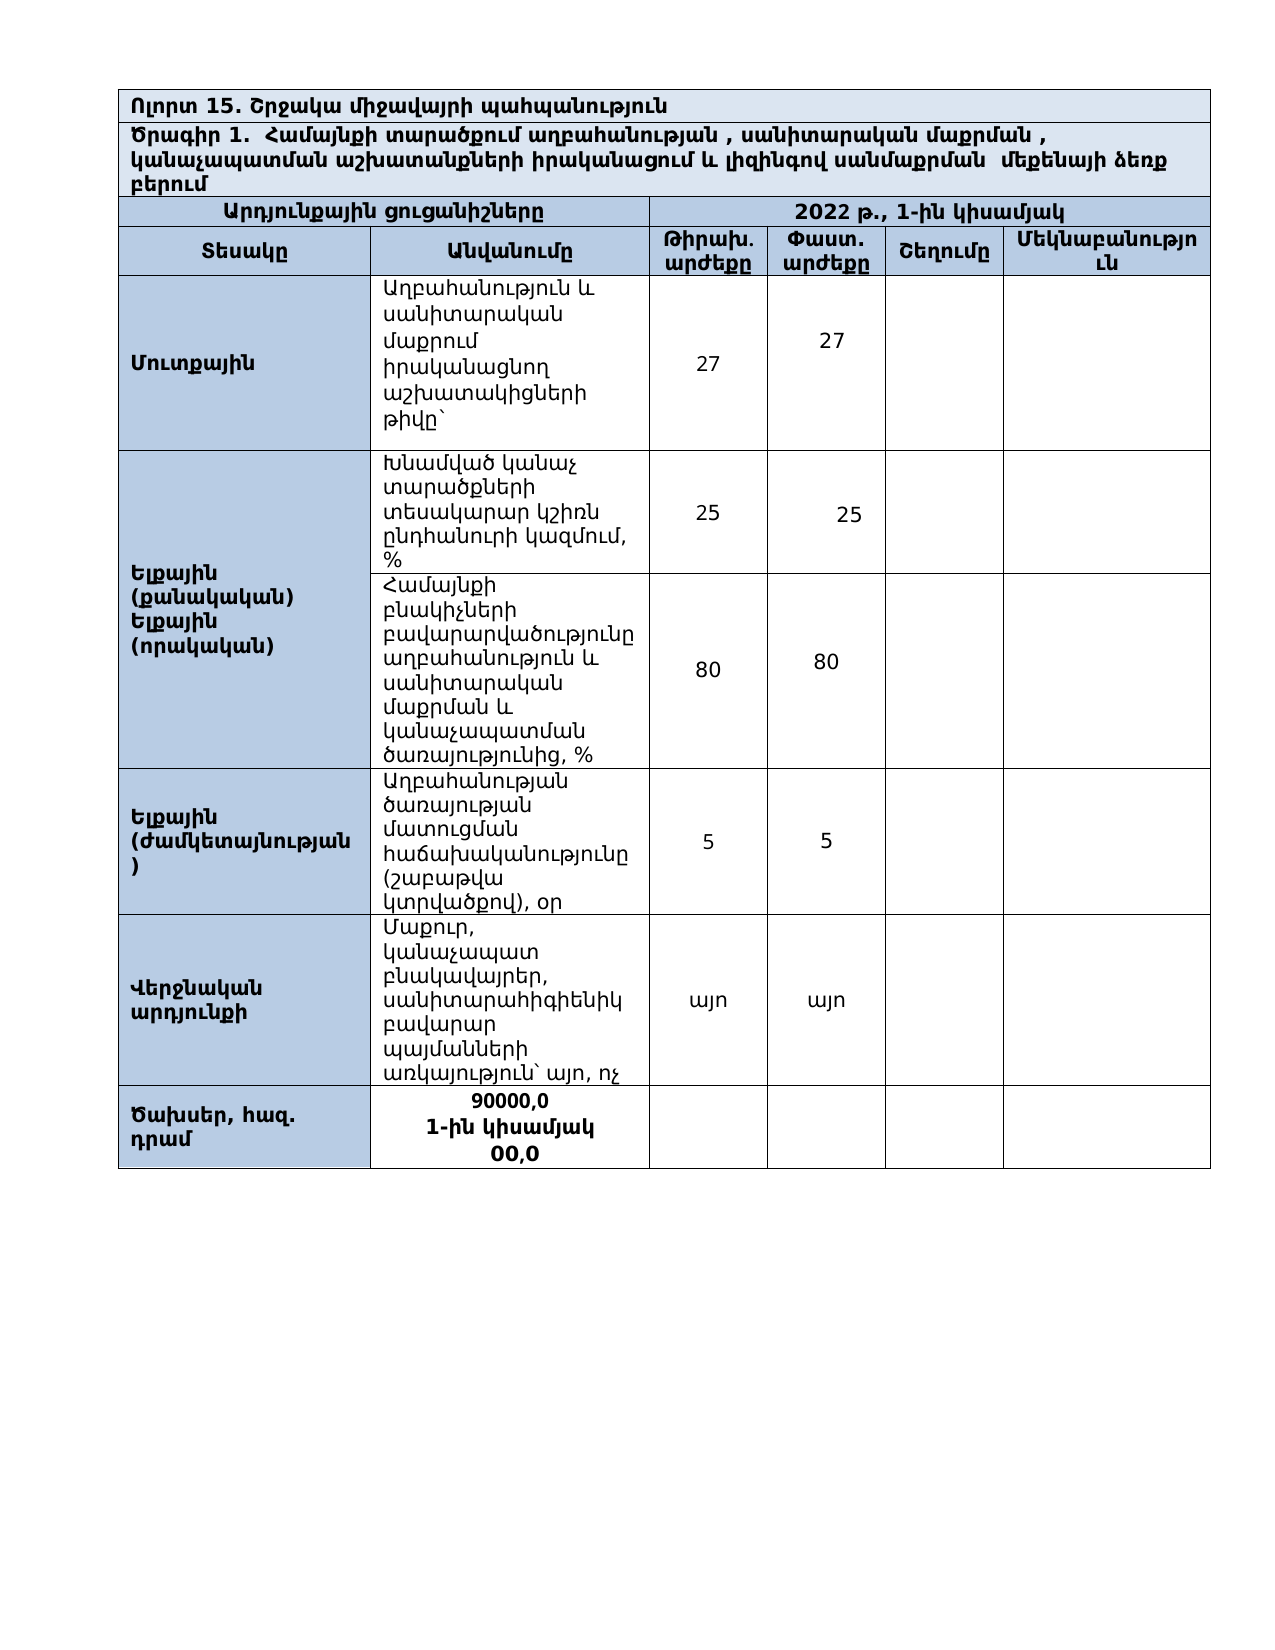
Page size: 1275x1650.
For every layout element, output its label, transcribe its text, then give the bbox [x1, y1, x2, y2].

table_cell 5 [768, 769, 885, 914]
table_cell [1004, 451, 1210, 572]
table_cell [768, 1086, 885, 1167]
table_cell [886, 769, 1003, 914]
table_cell 25 [650, 451, 767, 572]
table_cell Աղբահանության ծառայության մատուցման հաճախականությունը (շաբաթվա կտրվածքով), օր [371, 769, 649, 914]
table_cell [886, 1086, 1003, 1167]
table_cell Արդյունքային ցուցանիշները [119, 197, 649, 226]
table_cell Աղբահանություն և սանիտարական մաքրում իրականացնող աշխատակիցների թիվը` [371, 276, 649, 450]
table_cell 25 [768, 451, 885, 572]
table_cell [1004, 574, 1210, 768]
table_cell Տեսակը [119, 227, 370, 275]
table_header Ոլորտ 15. Շրջակա միջավայրի պահպանություն [119, 90, 1210, 122]
table_cell Խնամված կանաչ տարածքների տեսակարար կշիռն ընդհանուրի կազմում, % [371, 451, 649, 572]
table_cell 5 [650, 769, 767, 914]
table_cell Ծրագիր 1. Համայնքի տարածքում աղբահանության , սանիտարական մաքրման , կանաչապատման աշխատանքների իրականացում և լիզինգով սանմաքրման մեքենայի ձեռք բերում [119, 123, 1210, 196]
table_cell [1004, 915, 1210, 1085]
table_cell այո [650, 915, 767, 1085]
table_cell Փաստ. արժեքը [768, 227, 885, 275]
table_cell 27 [650, 276, 767, 450]
table_cell [886, 574, 1003, 768]
table_cell [1004, 1086, 1210, 1167]
table_cell Ելքային (ժամկետայնության) [119, 769, 370, 914]
table_cell 80 [650, 574, 767, 768]
table_cell 90000,0 1-ին կիսամյակ 00,0 [371, 1086, 649, 1167]
table_cell 2022 թ., 1-ին կիսամյակ [650, 197, 1210, 226]
table_cell Համայնքի բնակիչների բավարարվածությունը աղբահանություն և սանիտարական մաքրման և կանաչապատման ծառայությունից, % [371, 574, 649, 768]
table_cell այո [768, 915, 885, 1085]
table_cell [1004, 769, 1210, 914]
table_cell 27 [768, 276, 885, 450]
table_cell Ելքային (քանակական) Ելքային (որակական) [119, 451, 370, 768]
table_cell Շեղումը [886, 227, 1003, 275]
table_cell [886, 451, 1003, 572]
table_cell [650, 1086, 767, 1167]
table_cell 80 [768, 574, 885, 768]
table_cell Թիրախ. արժեքը [650, 227, 767, 275]
table_cell Անվանումը [371, 227, 649, 275]
table_cell [886, 915, 1003, 1085]
table_cell Վերջնական արդյունքի [119, 915, 370, 1085]
table_cell Ծախսեր, հազ. դրամ [119, 1086, 370, 1167]
table_cell Մաքուր, կանաչապատ բնակավայրեր, սանիտարահիգիենիկ բավարար պայմանների առկայություն՝ այո, ոչ [371, 915, 649, 1085]
table_cell Մուտքային [119, 276, 370, 450]
table_cell [886, 276, 1003, 450]
table_cell [1004, 276, 1210, 450]
table_cell Մեկնաբանություն [1004, 227, 1210, 275]
